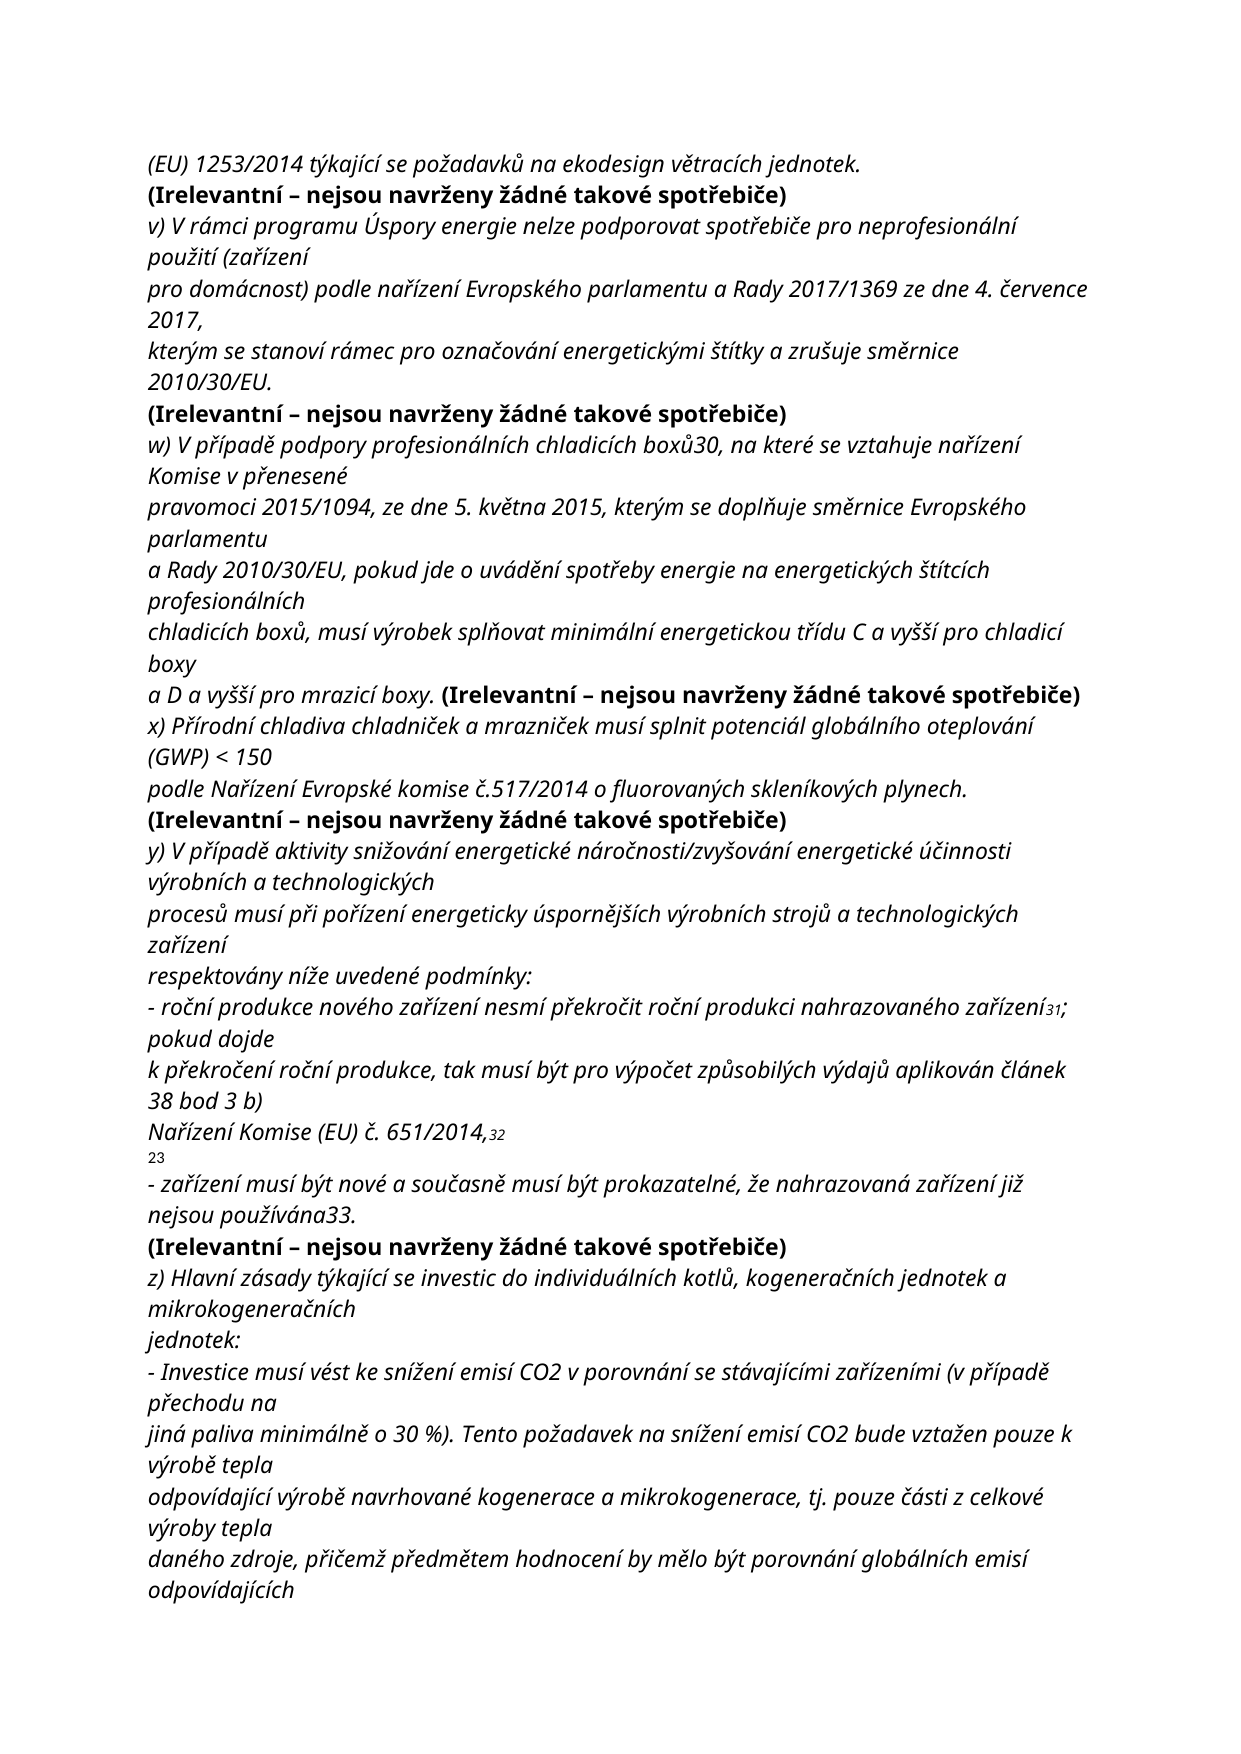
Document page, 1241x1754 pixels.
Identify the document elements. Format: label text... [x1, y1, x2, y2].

text jednotek: [148, 1324, 1093, 1355]
text (Irelevantní – nejsou navrženy žádné takové spotřebiče) [148, 179, 1093, 210]
text daného zdroje, přičemž předmětem hodnocení by mělo být porovnání globálních emisí odpovídajících [148, 1543, 1093, 1605]
text 23 [148, 1148, 1093, 1168]
text odpovídající výrobě navrhované kogenerace a mikrokogenerace, tj. pouze části z celkové výroby tepla [148, 1480, 1093, 1543]
text jiná paliva minimálně o 30 %). Tento požadavek na snížení emisí CO2 bude vztažen pouze k výrobě tepla [148, 1418, 1093, 1480]
text v) V rámci programu Úspory energie nelze podporovat spotřebiče pro neprofesionální použití (zařízení [148, 210, 1093, 273]
text (Irelevantní – nejsou navrženy žádné takové spotřebiče) [148, 804, 1093, 835]
text Nařízení Komise (EU) č. 651/2014,32 [148, 1116, 1093, 1148]
text a D a vyšší pro mrazicí boxy. (Irelevantní – nejsou navrženy žádné takové spotřebiče) [148, 679, 1093, 710]
text z) Hlavní zásady týkající se investic do individuálních kotlů, kogeneračních jednotek a mikrokogeneračních [148, 1262, 1093, 1324]
text procesů musí při pořízení energeticky úspornějších výrobních strojů a technologických zařízení [148, 898, 1093, 960]
text kterým se stanoví rámec pro označování energetickými štítky a zrušuje směrnice 2010/30/EU. [148, 335, 1093, 398]
text k překročení roční produkce, tak musí být pro výpočet způsobilých výdajů aplikován článek 38 bod 3 b) [148, 1054, 1093, 1116]
text (EU) 1253/2014 týkající se požadavků na ekodesign větracích jednotek. [148, 148, 1093, 179]
text pravomoci 2015/1094, ze dne 5. května 2015, kterým se doplňuje směrnice Evropského parlamentu [148, 491, 1093, 554]
text respektovány níže uvedené podmínky: [148, 960, 1093, 991]
text y) V případě aktivity snižování energetické náročnosti/zvyšování energetické účinnosti výrobních a technologických [148, 835, 1093, 898]
text x) Přírodní chladiva chladniček a mrazniček musí splnit potenciál globálního oteplování (GWP) < 150 [148, 710, 1093, 773]
text (Irelevantní – nejsou navrženy žádné takové spotřebiče) [148, 398, 1093, 429]
text w) V případě podpory profesionálních chladicích boxů30, na které se vztahuje nařízení Komise v přenesené [148, 429, 1093, 491]
text a Rady 2010/30/EU, pokud jde o uvádění spotřeby energie na energetických štítcích profesionálních [148, 554, 1093, 616]
text podle Nařízení Evropské komise č.517/2014 o fluorovaných skleníkových plynech. [148, 773, 1093, 804]
text chladicích boxů, musí výrobek splňovat minimální energetickou třídu C a vyšší pro chladicí boxy [148, 616, 1093, 679]
text - Investice musí vést ke snížení emisí CO2 v porovnání se stávajícími zařízeními (v případě přechodu na [148, 1355, 1093, 1418]
text (Irelevantní – nejsou navrženy žádné takové spotřebiče) [148, 1230, 1093, 1262]
text pro domácnost) podle nařízení Evropského parlamentu a Rady 2017/1369 ze dne 4. července 2017, [148, 273, 1093, 335]
text - zařízení musí být nové a současně musí být prokazatelné, že nahrazovaná zařízení již nejsou používána33. [148, 1168, 1093, 1230]
text - roční produkce nového zařízení nesmí překročit roční produkci nahrazovaného zařízení31; pokud dojde [148, 991, 1093, 1054]
